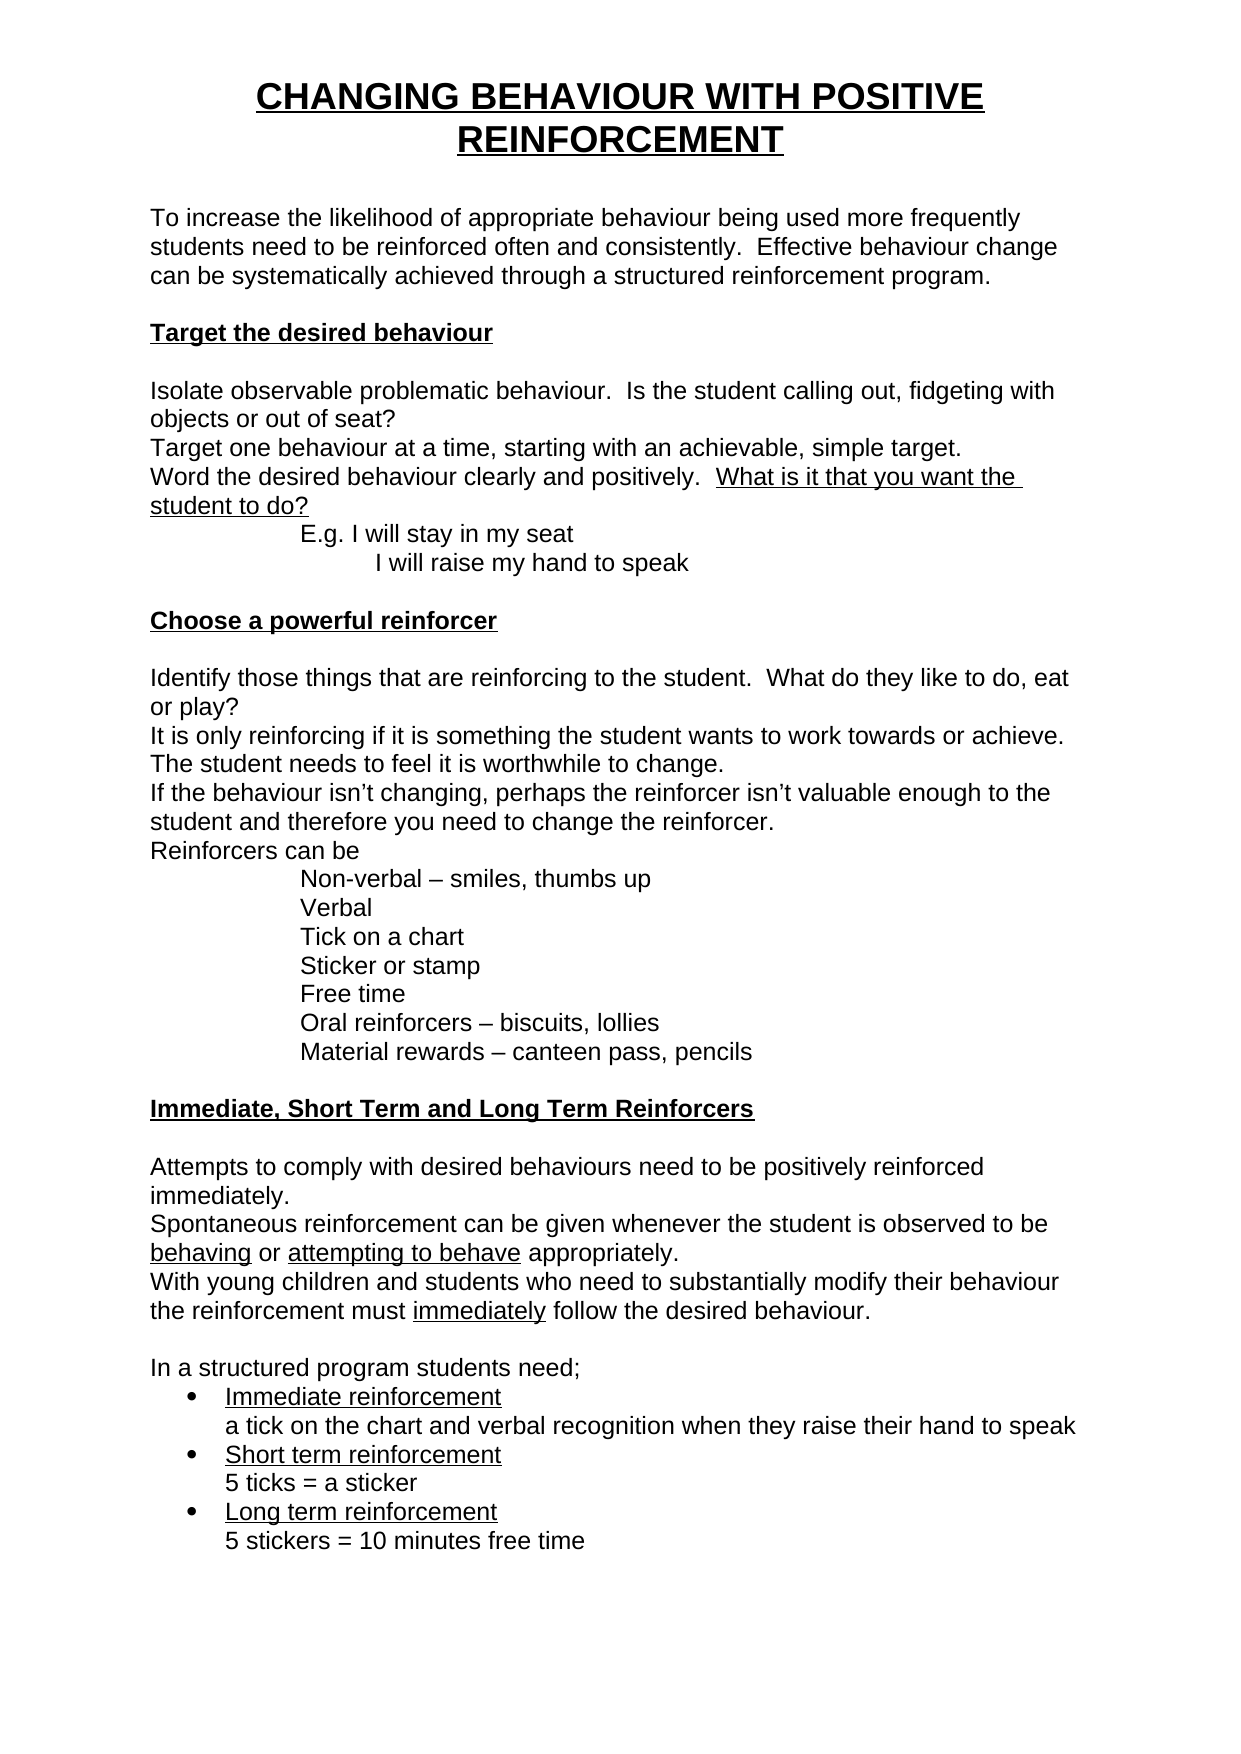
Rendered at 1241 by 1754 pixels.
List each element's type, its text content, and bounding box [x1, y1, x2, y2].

text It is only reinforcing if it is something the student wants to work towards or achieve. [150, 721, 1090, 749]
text Choose a powerful reinforcer [150, 606, 1090, 634]
text Word the desired behaviour clearly and positively. What is it that you want the student to do? [150, 462, 1090, 519]
text Reinforcers can be [150, 836, 1090, 864]
text Material rewards – canteen pass, pencils [150, 1037, 1090, 1066]
text The student needs to feel it is worthwhile to change. [150, 749, 1090, 778]
text Verbal [150, 893, 1090, 922]
text I will raise my hand to speak [150, 548, 1090, 577]
text 5 ticks = a sticker [225, 1468, 1090, 1497]
list Immediate reinforcement [187, 1382, 1090, 1411]
text Target the desired behaviour [150, 318, 1090, 347]
list Short term reinforcement [187, 1439, 1090, 1468]
text Isolate observable problematic behaviour. Is the student calling out, fidgeting with objects or out of seat? [150, 376, 1090, 433]
text Non-verbal – smiles, thumbs up [150, 864, 1090, 893]
text In a structured program students need; [150, 1353, 1090, 1382]
text Sticker or stamp [150, 951, 1090, 979]
text Free time [150, 979, 1090, 1008]
text Identify those things that are reinforcing to the student. What do they like to do, eat or play? [150, 663, 1090, 721]
text E.g. I will stay in my seat [150, 519, 1090, 548]
text Tick on a chart [150, 922, 1090, 951]
text With young children and students who need to substantially modify their behaviour the reinforcement must immediately follow the desired behaviour. [150, 1267, 1090, 1324]
text To increase the likelihood of appropriate behaviour being used more frequently students need to be reinforced often and consistently. Effective behaviour change can be systematically achieved through a structured reinforcement program. [150, 203, 1090, 289]
text Attempts to comply with desired behaviours need to be positively reinforced immediately. [150, 1152, 1090, 1209]
text 5 stickers = 10 minutes free time [225, 1526, 1090, 1555]
text Spontaneous reinforcement can be given whenever the student is observed to be behaving or attempting to behave appropriately. [150, 1209, 1090, 1267]
list Long term reinforcement [187, 1497, 1090, 1526]
text CHANGING BEHAVIOUR WITH POSITIVE REINFORCEMENT [150, 74, 1090, 160]
text Oral reinforcers – biscuits, lollies [150, 1008, 1090, 1037]
text a tick on the chart and verbal recognition when they raise their hand to speak [225, 1411, 1090, 1439]
text If the behaviour isn’t changing, perhaps the reinforcer isn’t valuable enough to the student and therefore you need to change the reinforcer. [150, 778, 1090, 836]
text Immediate, Short Term and Long Term Reinforcers [150, 1094, 1090, 1123]
text Target one behaviour at a time, starting with an achievable, simple target. [150, 433, 1090, 462]
